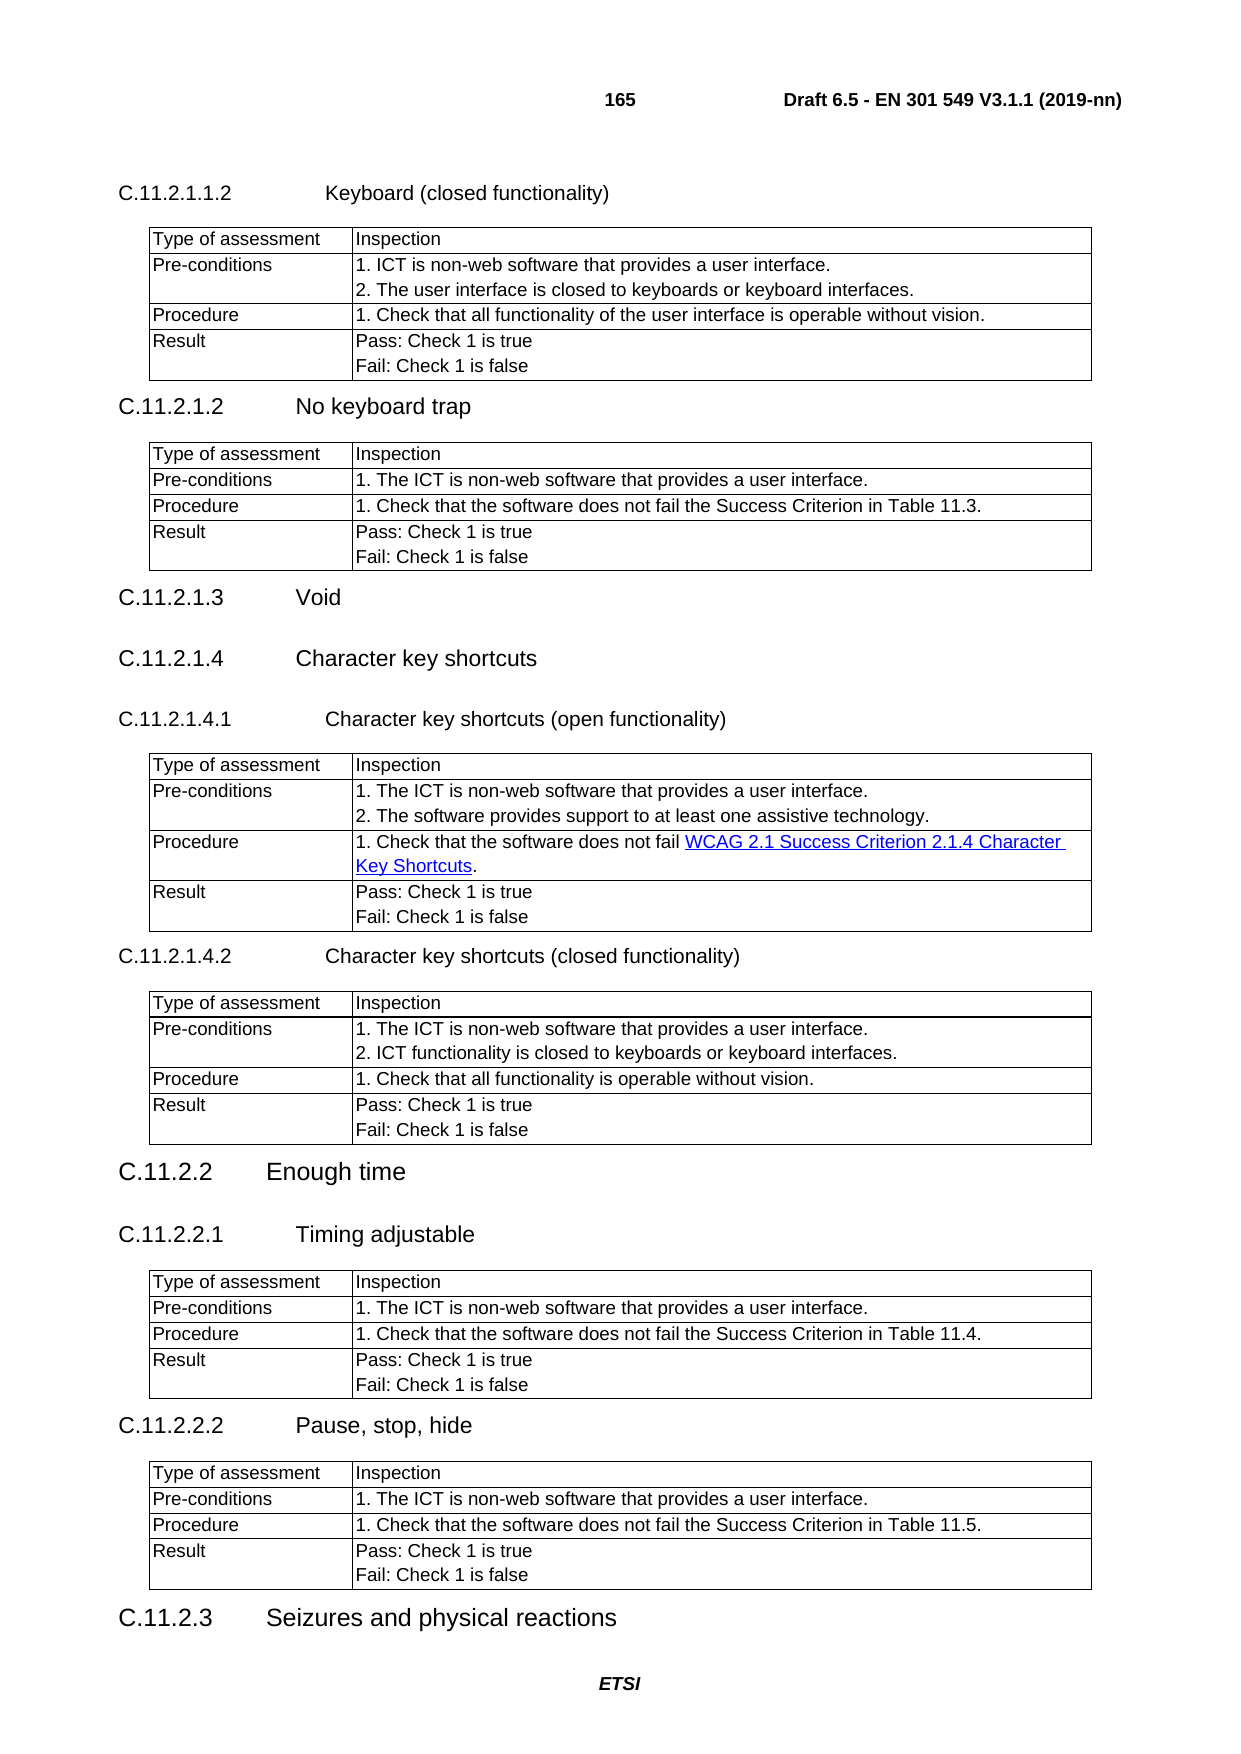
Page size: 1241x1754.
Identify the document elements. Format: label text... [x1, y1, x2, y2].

subtitle C.11.2.2.1 Timing adjustable [118, 1221, 1122, 1248]
subtitle C.11.2.1.4 Character key shortcuts [118, 645, 1122, 672]
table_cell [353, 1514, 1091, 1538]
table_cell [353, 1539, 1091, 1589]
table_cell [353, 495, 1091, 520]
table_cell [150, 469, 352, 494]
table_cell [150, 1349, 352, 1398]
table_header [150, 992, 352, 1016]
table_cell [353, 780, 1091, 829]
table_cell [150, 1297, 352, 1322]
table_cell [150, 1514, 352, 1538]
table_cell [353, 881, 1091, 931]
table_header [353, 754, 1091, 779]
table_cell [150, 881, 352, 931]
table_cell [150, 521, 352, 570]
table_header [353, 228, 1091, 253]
subtitle C.11.2.2.2 Pause, stop, hide [118, 1412, 1122, 1438]
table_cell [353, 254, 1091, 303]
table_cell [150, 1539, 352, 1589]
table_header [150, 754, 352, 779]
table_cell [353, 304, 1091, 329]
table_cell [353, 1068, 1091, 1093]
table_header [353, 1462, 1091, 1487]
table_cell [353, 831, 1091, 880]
subtitle C.11.2.1.4.1 Character key shortcuts (open functionality) [118, 707, 1122, 731]
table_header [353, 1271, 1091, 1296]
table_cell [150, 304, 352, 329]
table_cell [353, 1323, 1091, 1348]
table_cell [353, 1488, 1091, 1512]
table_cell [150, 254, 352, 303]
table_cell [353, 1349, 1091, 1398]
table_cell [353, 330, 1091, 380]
subtitle C.11.2.2 Enough time [118, 1157, 1122, 1186]
subtitle C.11.2.3 Seizures and physical reactions [118, 1602, 1122, 1631]
subtitle C.11.2.1.3 Void [118, 584, 1122, 610]
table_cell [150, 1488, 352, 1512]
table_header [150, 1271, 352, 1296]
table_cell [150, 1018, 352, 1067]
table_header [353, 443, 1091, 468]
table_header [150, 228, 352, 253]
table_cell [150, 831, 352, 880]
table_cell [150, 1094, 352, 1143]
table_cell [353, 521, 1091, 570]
subtitle C.11.2.1.1.2 Keyboard (closed functionality) [118, 181, 1122, 204]
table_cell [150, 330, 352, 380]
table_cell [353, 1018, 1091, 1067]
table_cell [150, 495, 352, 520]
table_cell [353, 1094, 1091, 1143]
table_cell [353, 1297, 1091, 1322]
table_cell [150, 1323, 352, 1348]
subtitle C.11.2.1.2 No keyboard trap [118, 393, 1122, 419]
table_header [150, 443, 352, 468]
subtitle C.11.2.1.4.2 Character key shortcuts (closed functionality) [118, 944, 1122, 968]
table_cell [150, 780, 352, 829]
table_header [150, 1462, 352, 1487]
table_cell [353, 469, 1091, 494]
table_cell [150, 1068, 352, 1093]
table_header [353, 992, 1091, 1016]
